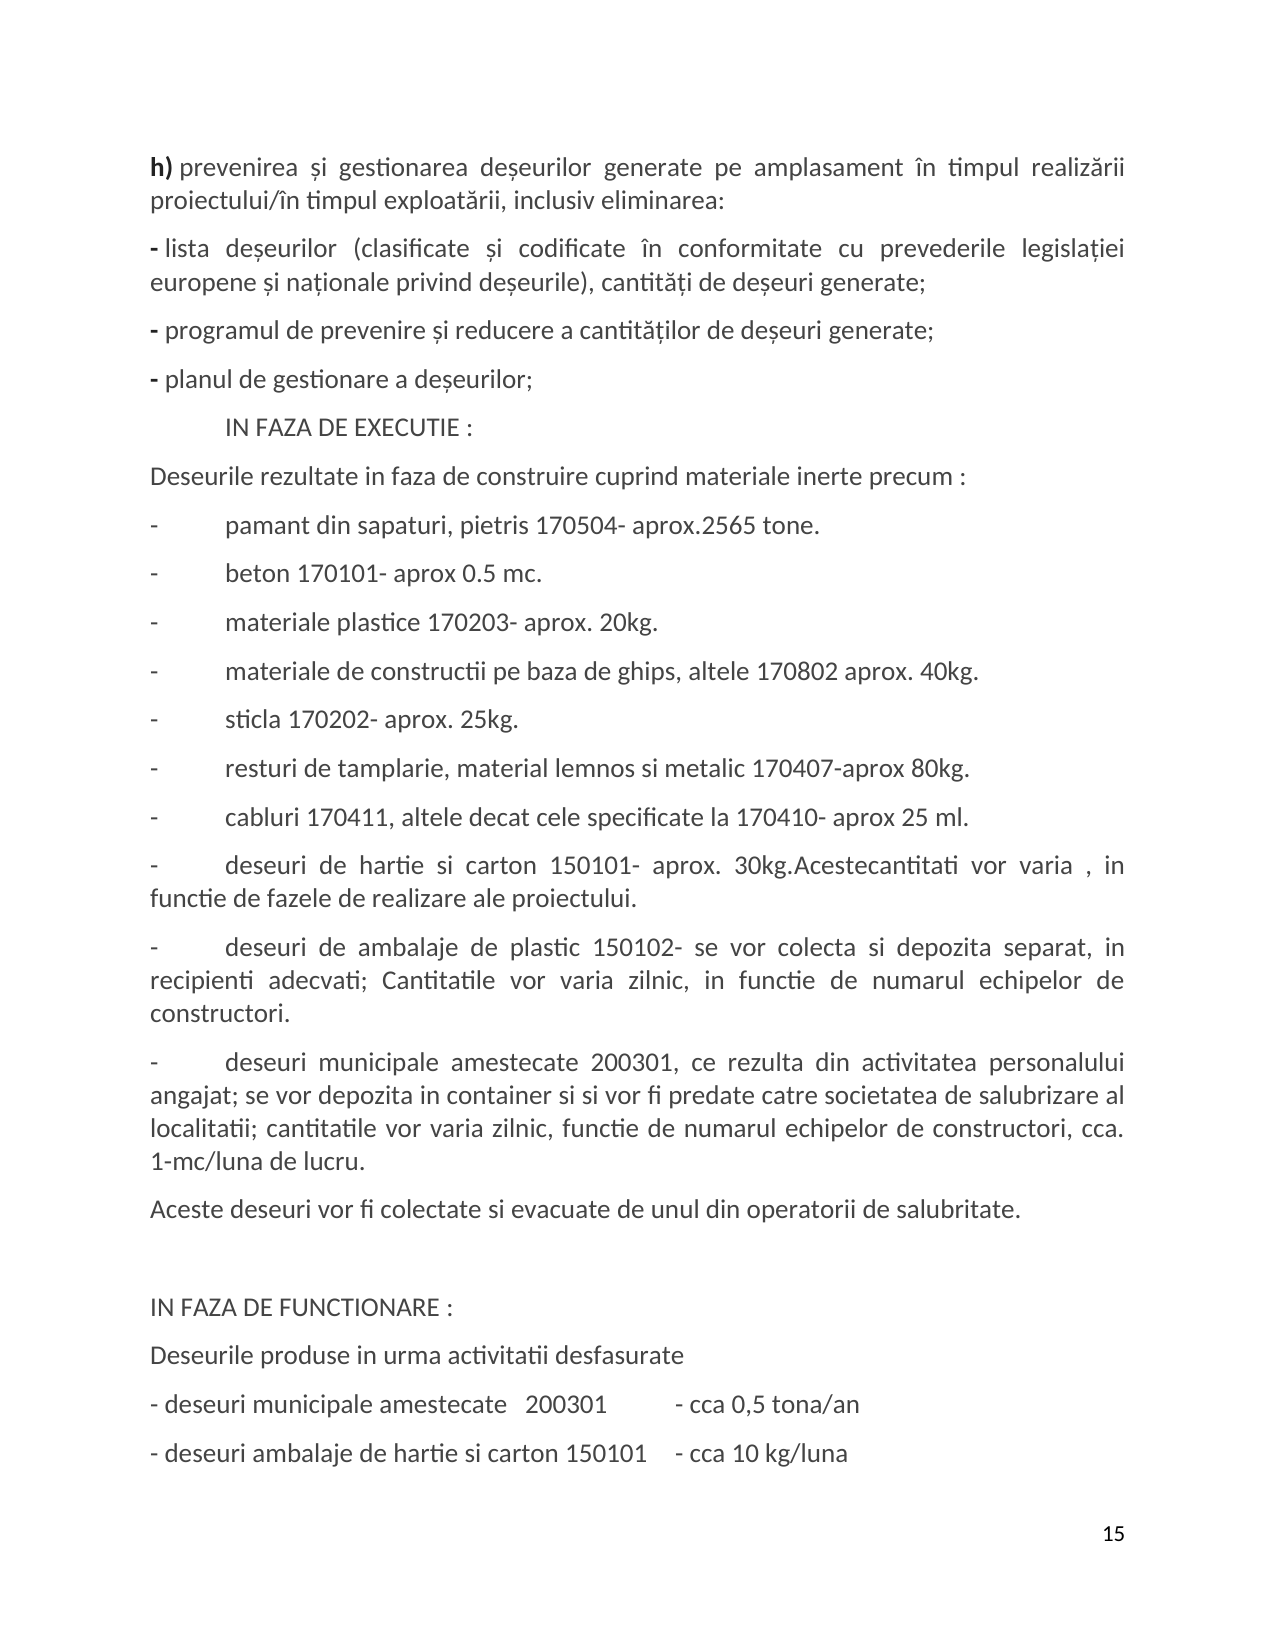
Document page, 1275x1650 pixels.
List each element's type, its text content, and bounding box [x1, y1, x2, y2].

text Deseurile produse in urma activitatii desfasurate [150, 1338, 1125, 1371]
text IN FAZA DE EXECUTIE : [150, 411, 1125, 444]
text - planul de gestionare a deșeurilor; [150, 362, 1125, 395]
text - sticla 170202- aprox. 25kg. [150, 702, 1125, 736]
text - deseuri municipale amestecate 200301 - cca 0,5 tona/an [150, 1387, 1125, 1420]
text Deseurile rezultate in faza de construire cuprind materiale inerte precum : [150, 459, 1125, 492]
text - lista deșeurilor (clasificate și codificate în conformitate cu prevederile legislației europene și naționale privind deșeurile), cantități de deșeuri generate; [150, 232, 1125, 298]
text - materiale plastice 170203- aprox. 20kg. [150, 605, 1125, 638]
text - programul de prevenire și reducere a cantităților de deșeuri generate; [150, 313, 1125, 346]
text - deseuri de hartie si carton 150101- aprox. 30kg.Acestecantitati vor varia , in functie de fazele de realizare ale proiectului. [150, 848, 1125, 914]
text Aceste deseuri vor fi colectate si evacuate de unul din operatorii de salubritate. [150, 1192, 1125, 1226]
text h) prevenirea și gestionarea deșeurilor generate pe amplasament în timpul realizării proiectului/în timpul exploatării, inclusiv eliminarea: [150, 150, 1125, 216]
text - deseuri ambalaje de hartie si carton 150101 - cca 10 kg/luna [150, 1436, 1125, 1469]
text - resturi de tamplarie, material lemnos si metalic 170407-aprox 80kg. [150, 751, 1125, 784]
text - pamant din sapaturi, pietris 170504- aprox.2565 tone. [150, 508, 1125, 541]
text - cabluri 170411, altele decat cele specificate la 170410- aprox 25 ml. [150, 800, 1125, 833]
text - deseuri municipale amestecate 200301, ce rezulta din activitatea personalului angajat; se vor depozita in container si si vor fi predate catre societatea de salubrizare al localitatii; cantitatile vor varia zilnic, functie de numarul echipelor de constructori, cca. 1-mc/luna de lucru. [150, 1045, 1125, 1177]
text - beton 170101- aprox 0.5 mc. [150, 557, 1125, 589]
text IN FAZA DE FUNCTIONARE : [150, 1290, 1125, 1323]
text - materiale de constructii pe baza de ghips, altele 170802 aprox. 40kg. [150, 654, 1125, 687]
text - deseuri de ambalaje de plastic 150102- se vor colecta si depozita separat, in recipienti adecvati; Cantitatile vor varia zilnic, in functie de numarul echipelor de constructori. [150, 930, 1125, 1029]
